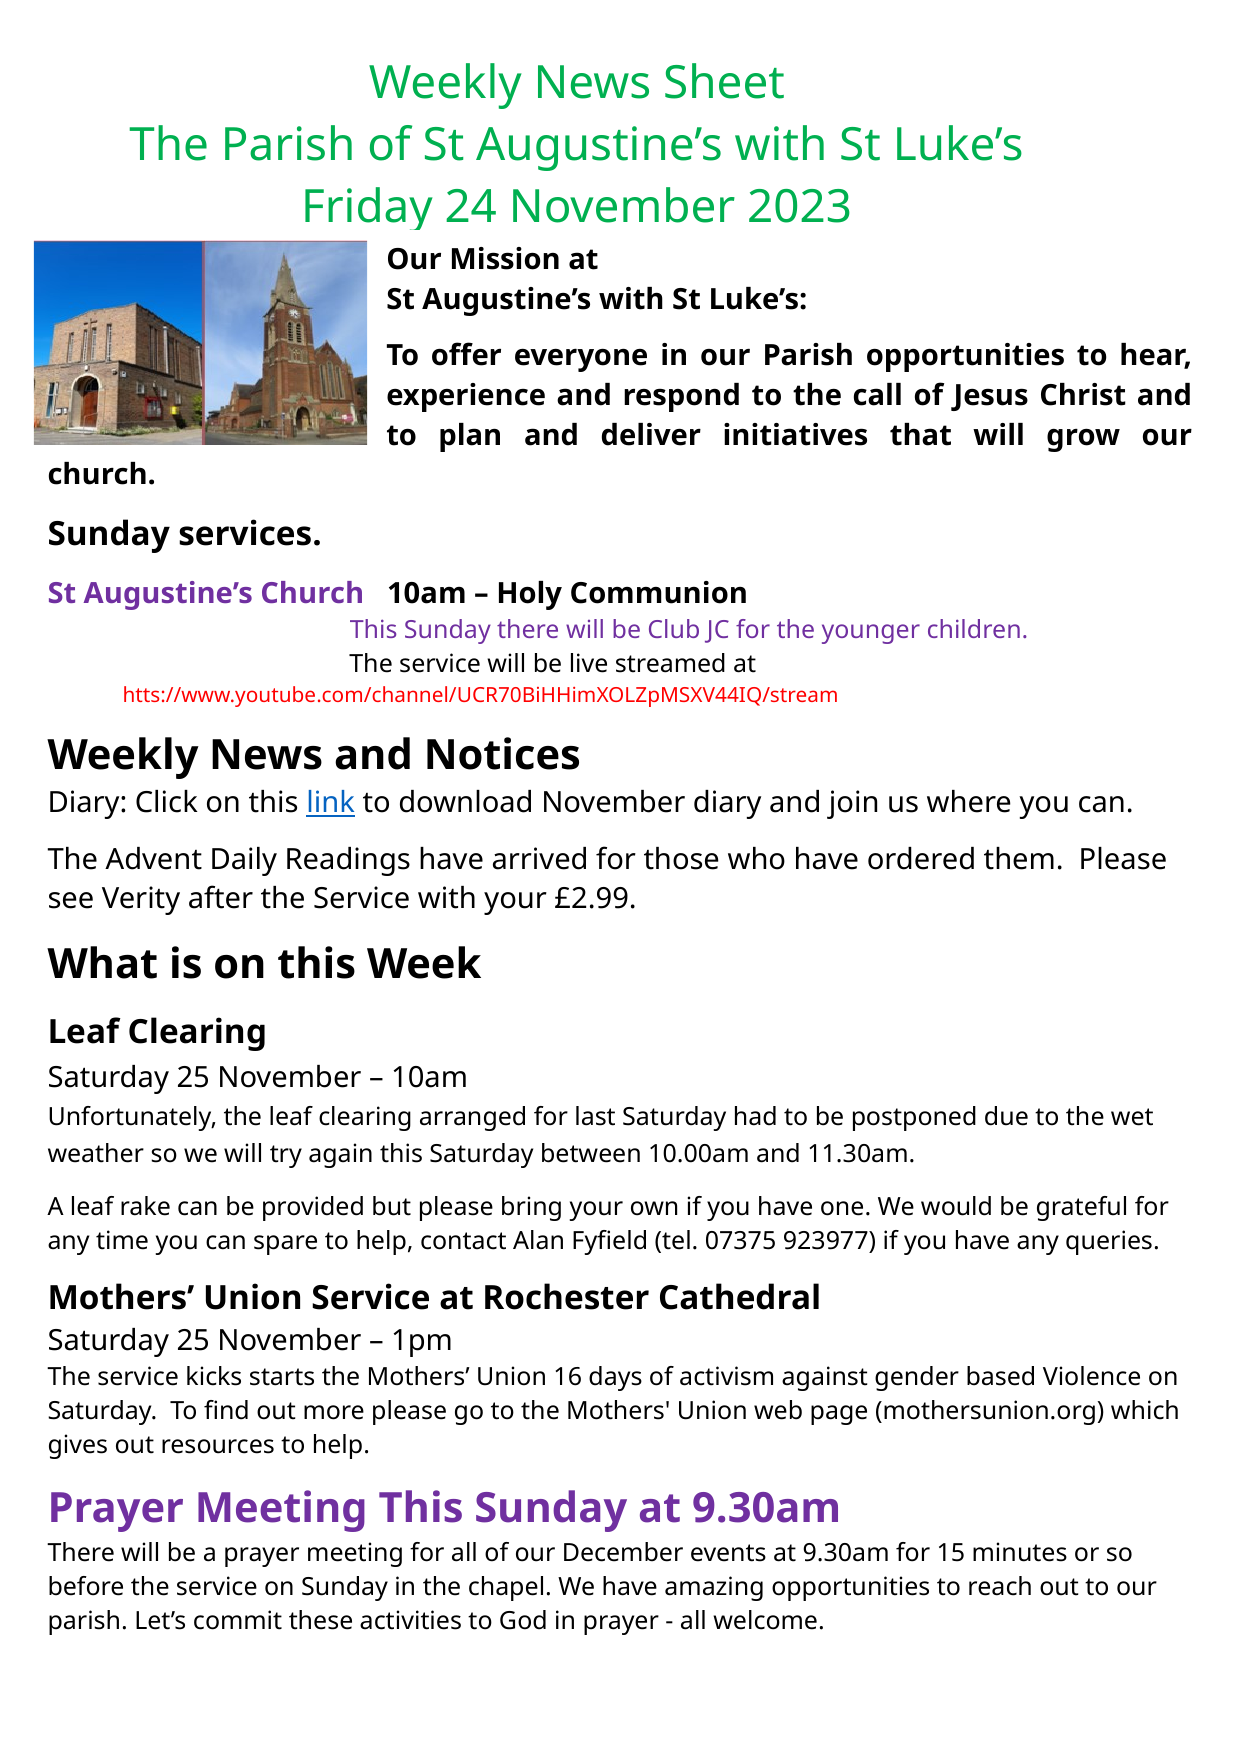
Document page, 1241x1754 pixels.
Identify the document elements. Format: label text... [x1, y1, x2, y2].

text Our Mission at St Augustine’s with St Luke’s: [47, 41, 1193, 318]
text To offer everyone in our Parish opportunities to hear, experience and respond to the call of Jesus Christ and to plan and deliver initiatives that will grow our church. [47, 334, 1193, 493]
text Prayer Meeting This Sunday at 9.30am There will be a prayer meeting for all of our December events at 9.30am for 15 minutes or so before the service on Sunday in the chapel. We have amazing opportunities to reach out to our parish. Let’s commit these activities to God in prayer - all welcome. [47, 1477, 1193, 1636]
text What is on this Week [47, 934, 1193, 991]
text Leaf Clearing Saturday 25 November – 10am Unfortunately, the leaf clearing arranged for last Saturday had to be postponed due to the wet weather so we will try again this Saturday between 10.00am and 11.30am. [47, 1008, 1193, 1169]
text St Augustine’s Church 10am – Holy Communion This Sunday there will be Club JC for the younger children. The service will be live streamed at htts://www.youtube.com/channel/UCR70BiHHimXOLZpMSXV44IQ/stream [47, 572, 1193, 708]
text A leaf rake can be provided but please bring your own if you have one. We would be grateful for any time you can spare to help, contact Alan Fyfield (tel. 07375 923977) if you have any queries. [47, 1189, 1193, 1257]
picture [32, 240, 367, 444]
text Sunday services. [47, 510, 1193, 555]
text The Advent Daily Readings have arrived for those who have ordered them. Please see Verity after the Service with your £2.99. [47, 838, 1193, 917]
text Mothers’ Union Service at Rochester Cathedral Saturday 25 November – 1pm The service kicks starts the Mothers’ Union 16 days of activism against gender based Violence on Saturday. To find out more please go to the Mothers' Union web page (mothersunion.org) which gives out resources to help. [47, 1273, 1193, 1461]
text Weekly News and Notices Diary: Click on this link to download November diary and join us where you can. [47, 725, 1193, 821]
